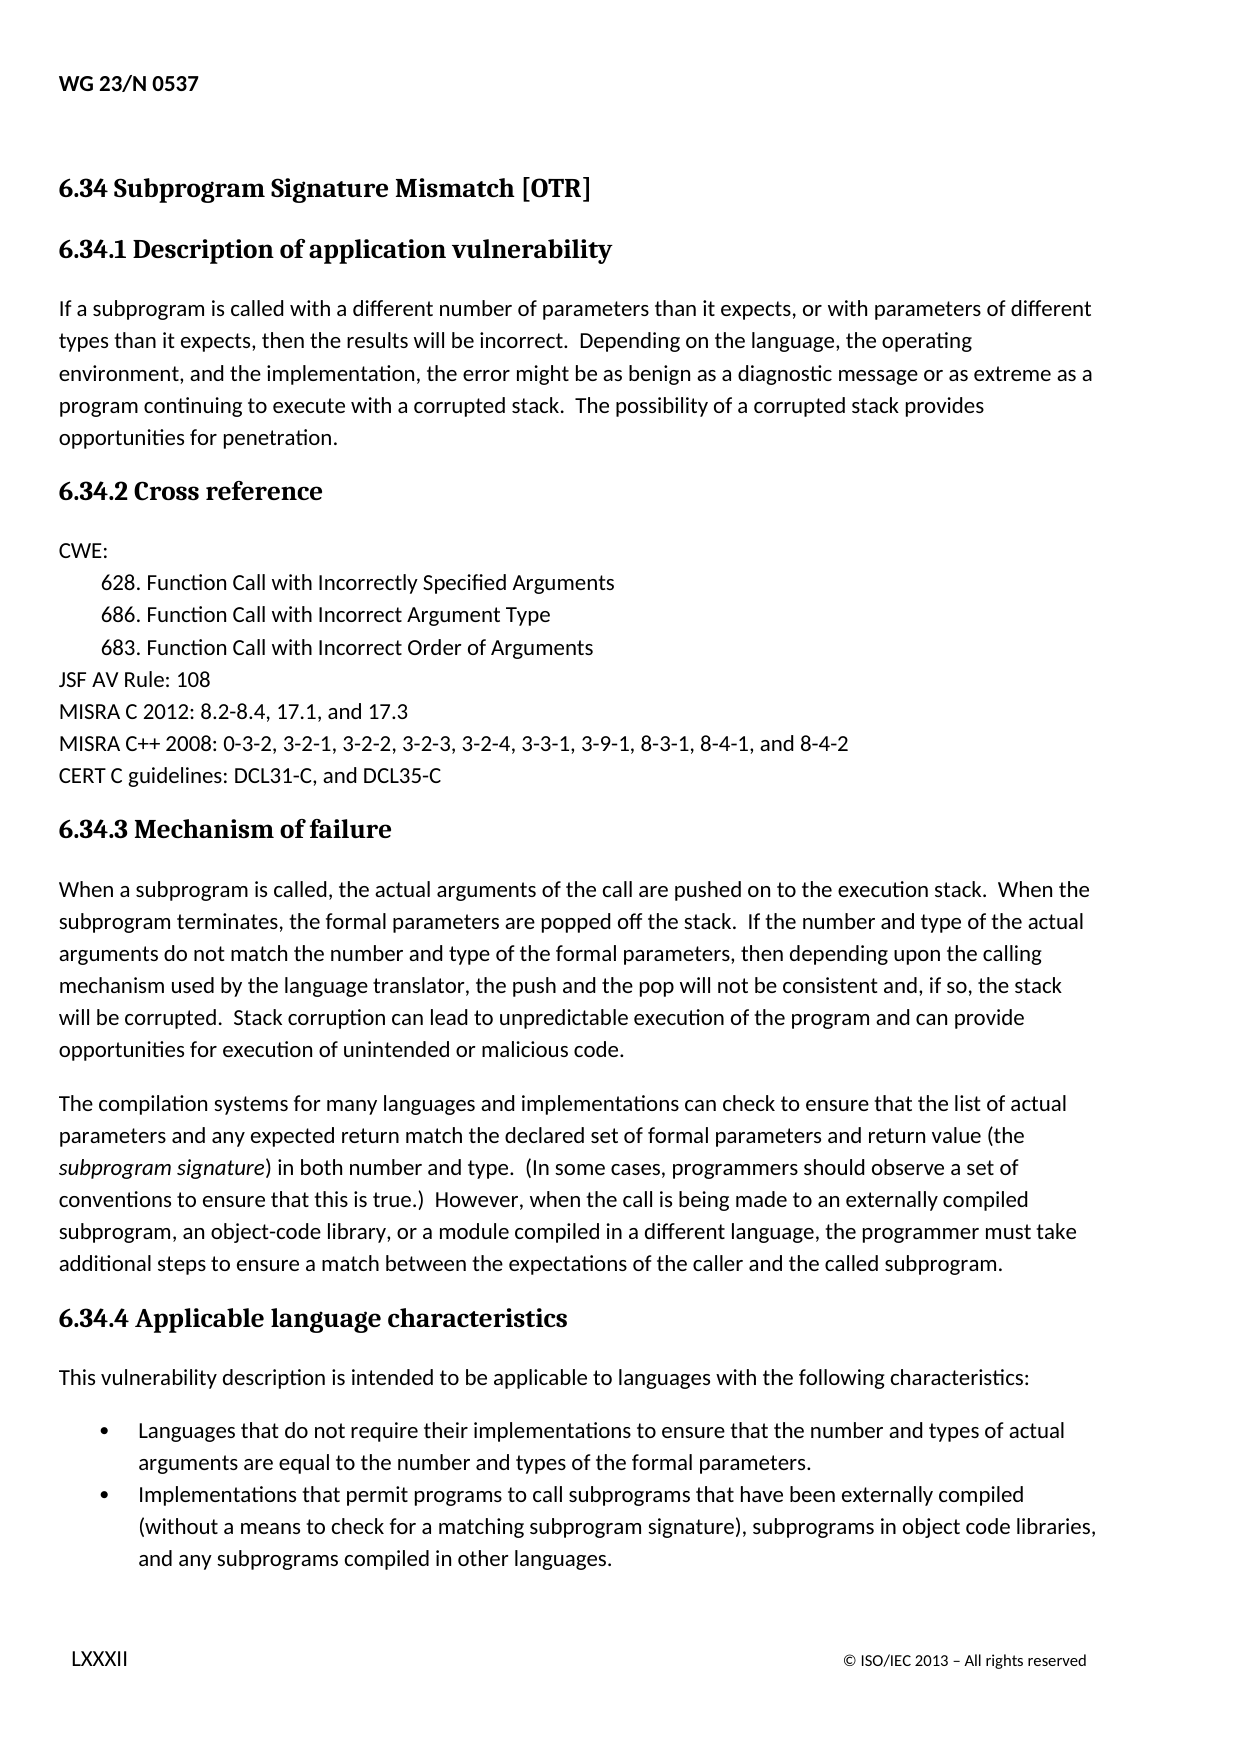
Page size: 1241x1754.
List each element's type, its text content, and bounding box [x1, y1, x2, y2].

list Implementations that permit programs to call subprograms that have been externally compiled (without a means to check for a matching subprogram signature), subprograms in object code libraries, and any subprograms compiled in other languages. [101, 1480, 1099, 1572]
list Languages that do not require their implementations to ensure that the number and types of actual arguments are equal to the number and types of the formal parameters. [101, 1416, 1099, 1476]
text The compilation systems for many languages and implementations can check to ensure that the list of actual parameters and any expected return match the declared set of formal parameters and return value (the subprogram signature) in both number and type. (In some cases, programmers should observe a set of conventions to ensure that this is true.) However, when the call is being made to an externally compiled subprogram, an object-code library, or a module compiled in a different language, the programmer must take additional steps to ensure a match between the expectations of the caller and the called subprogram. [58, 1089, 1099, 1278]
text 686. Function Call with Incorrect Argument Type [101, 601, 1099, 629]
text MISRA C++ 2008: 0-3-2, 3-2-1, 3-2-2, 3-2-3, 3-2-4, 3-3-1, 3-9-1, 8-3-1, 8-4-1, and 8-4-2 [58, 729, 1099, 757]
text 628. Function Call with Incorrectly Specified Arguments [101, 568, 1099, 596]
text JSF AV Rule: 108 [58, 665, 1099, 693]
subtitle 6.34 Subprogram Signature Mismatch [OTR] [58, 173, 1099, 205]
subtitle 6.34.2 Cross reference [58, 476, 1099, 507]
text This vulnerability description is intended to be applicable to languages with the following characteristics: [58, 1363, 1099, 1391]
subtitle 6.34.3 Mechanism of failure [58, 814, 1099, 846]
text CWE: [58, 536, 1099, 564]
subtitle 6.34.1 Description of application vulnerability [58, 234, 1099, 265]
text When a subprogram is called, the actual arguments of the call are pushed on to the execution stack. When the subprogram terminates, the formal parameters are popped off the stack. If the number and type of the actual arguments do not match the number and type of the formal parameters, then depending upon the calling mechanism used by the language translator, the push and the pop will not be consistent and, if so, the stack will be corrupted. Stack corruption can lead to unpredictable execution of the program and can provide opportunities for execution of unintended or malicious code. [58, 875, 1099, 1064]
text MISRA C 2012: 8.2-8.4, 17.1, and 17.3 [58, 697, 1099, 725]
subtitle 6.34.4 Applicable language characteristics [58, 1303, 1099, 1334]
text CERT C guidelines: DCL31-C, and DCL35-C [58, 762, 1099, 789]
text 683. Function Call with Incorrect Order of Arguments [101, 633, 1099, 661]
text If a subprogram is called with a different number of parameters than it expects, or with parameters of different types than it expects, then the results will be incorrect. Depending on the language, the operating environment, and the implementation, the error might be as benign as a diagnostic message or as extreme as a program continuing to execute with a corrupted stack. The possibility of a corrupted stack provides opportunities for penetration. [58, 294, 1099, 451]
